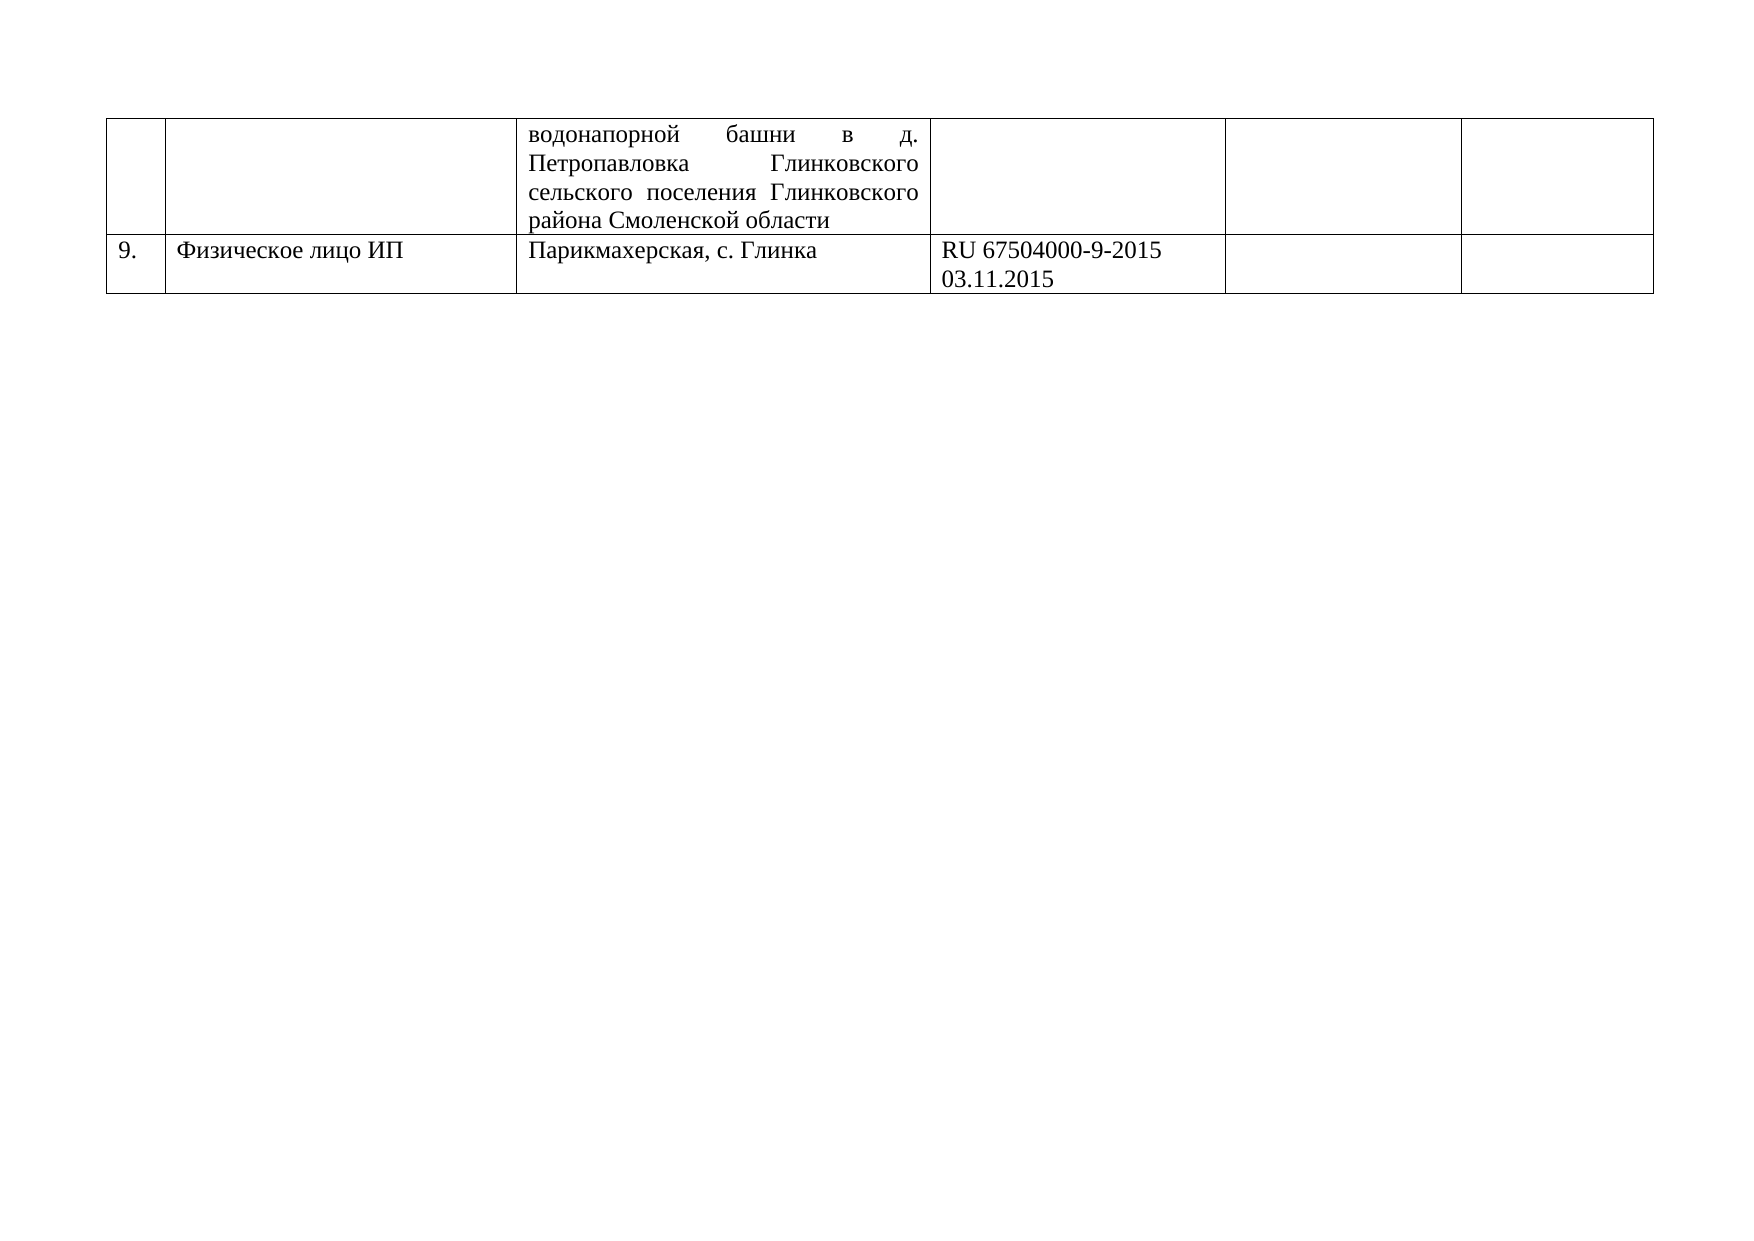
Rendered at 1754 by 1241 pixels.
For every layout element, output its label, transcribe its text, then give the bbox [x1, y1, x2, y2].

table_cell [1462, 235, 1653, 293]
table_cell [1226, 235, 1461, 293]
table_cell [1226, 119, 1461, 234]
table_cell [1462, 119, 1653, 234]
table_cell RU 67504000-9-2015 03.11.2015 [931, 235, 1225, 293]
table_cell Парикмахерская, с. Глинка [517, 235, 930, 293]
table_cell 9. [107, 235, 165, 293]
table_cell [931, 119, 1225, 234]
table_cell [517, 119, 930, 234]
table_cell Физическое лицо ИП [166, 235, 516, 293]
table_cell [166, 119, 516, 234]
table_cell 8. [107, 119, 165, 234]
